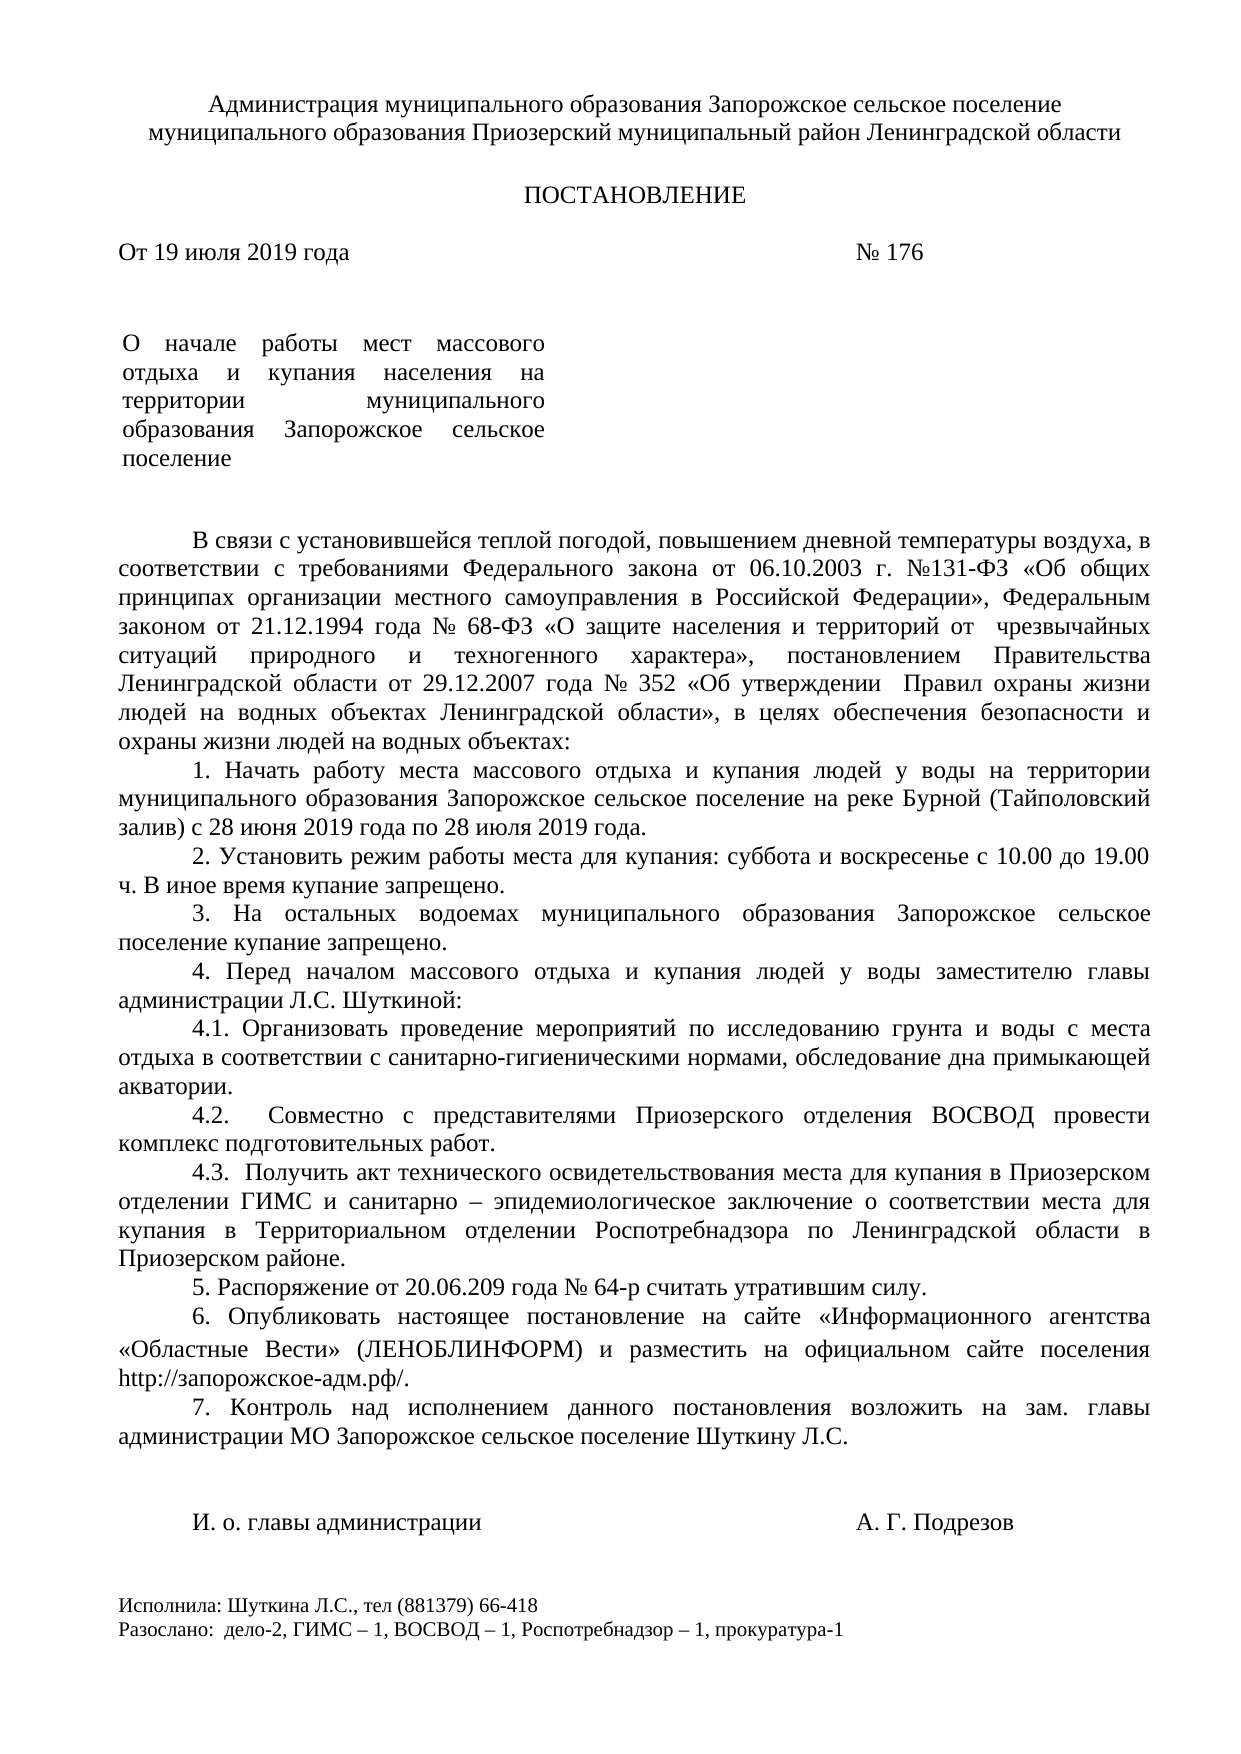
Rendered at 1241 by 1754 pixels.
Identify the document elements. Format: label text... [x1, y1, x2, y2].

text 4. Перед началом массового отдыха и купания людей у воды заместителю главы администрации Л.С. Шуткиной: [118, 956, 1152, 1013]
text Исполнила: Шуткина Л.С., тел (881379) 66-418 [118, 1593, 1152, 1617]
text И. о. главы администрации А. Г. Подрезов [118, 1507, 1152, 1536]
text ПОСТАНОВЛЕНИЕ [118, 180, 1152, 208]
text 4.2. Совместно с представителями Приозерского отделения ВОСВОД провести комплекс подготовительных работ. [118, 1100, 1152, 1157]
text О начале работы мест массового отдыха и купания населения на территории муниципального образования Запорожское сельское поселение [122, 328, 545, 472]
text 7. Контроль над исполнением данного постановления возложить на зам. главы администрации МО Запорожское сельское поселение Шуткину Л.С. [118, 1392, 1152, 1449]
text Администрация муниципального образования Запорожское сельское поселение муниципального образования Приозерский муниципальный район Ленинградской области [118, 89, 1152, 146]
text 1. Начать работу места массового отдыха и купания людей у воды на территории муниципального образования Запорожское сельское поселение на реке Бурной (Тайполовский залив) с 28 июня 2019 года по 28 июля 2019 года. [118, 755, 1152, 841]
text Разослано: дело-2, ГИМС – 1, ВОСВОД – 1, Роспотребнадзор – 1, прокуратура-1 [118, 1617, 1152, 1641]
text 5. Распоряжение от 20.06.209 года № 64-р считать утратившим силу. [118, 1272, 1152, 1301]
text 6. Опубликовать настоящее постановление на сайте «Информационного агентства «Областные Вести» (ЛЕНОБЛИНФОРМ) и разместить на официальном сайте поселения http://запорожское-адм.рф/. [118, 1301, 1152, 1392]
text От 19 июля 2019 года № 176 [118, 237, 1152, 266]
text 4.3. Получить акт технического освидетельствования места для купания в Приозерском отделении ГИМС и санитарно – эпидемиологическое заключение о соответствии места для купания в Территориальном отделении Роспотребнадзора по Ленинградской области в Приозерском районе. [118, 1157, 1152, 1272]
text 4.1. Организовать проведение мероприятий по исследованию грунта и воды с места отдыха в соответствии с санитарно-гигиеническими нормами, обследование дна примыкающей акватории. [118, 1013, 1152, 1100]
text В связи с установившейся теплой погодой, повышением дневной температуры воздуха, в соответствии с требованиями Федерального закона от 06.10.2003 г. №131-ФЗ «Об общих принципах организации местного самоуправления в Российской Федерации», Федеральным законом от 21.12.1994 года № 68-ФЗ «О защите населения и территорий от чрезвычайных ситуаций природного и техногенного характера», постановлением Правительства Ленинградской области от 29.12.2007 года № 352 «Об утверждении Правил охраны жизни людей на водных объектах Ленинградской области», в целях обеспечения безопасности и охраны жизни людей на водных объектах: [118, 525, 1152, 755]
text 3. На остальных водоемах муниципального образования Запорожское сельское поселение купание запрещено. [118, 898, 1152, 956]
text 2. Установить режим работы места для купания: суббота и воскресенье с 10.00 до 19.00 ч. В иное время купание запрещено. [118, 841, 1152, 898]
